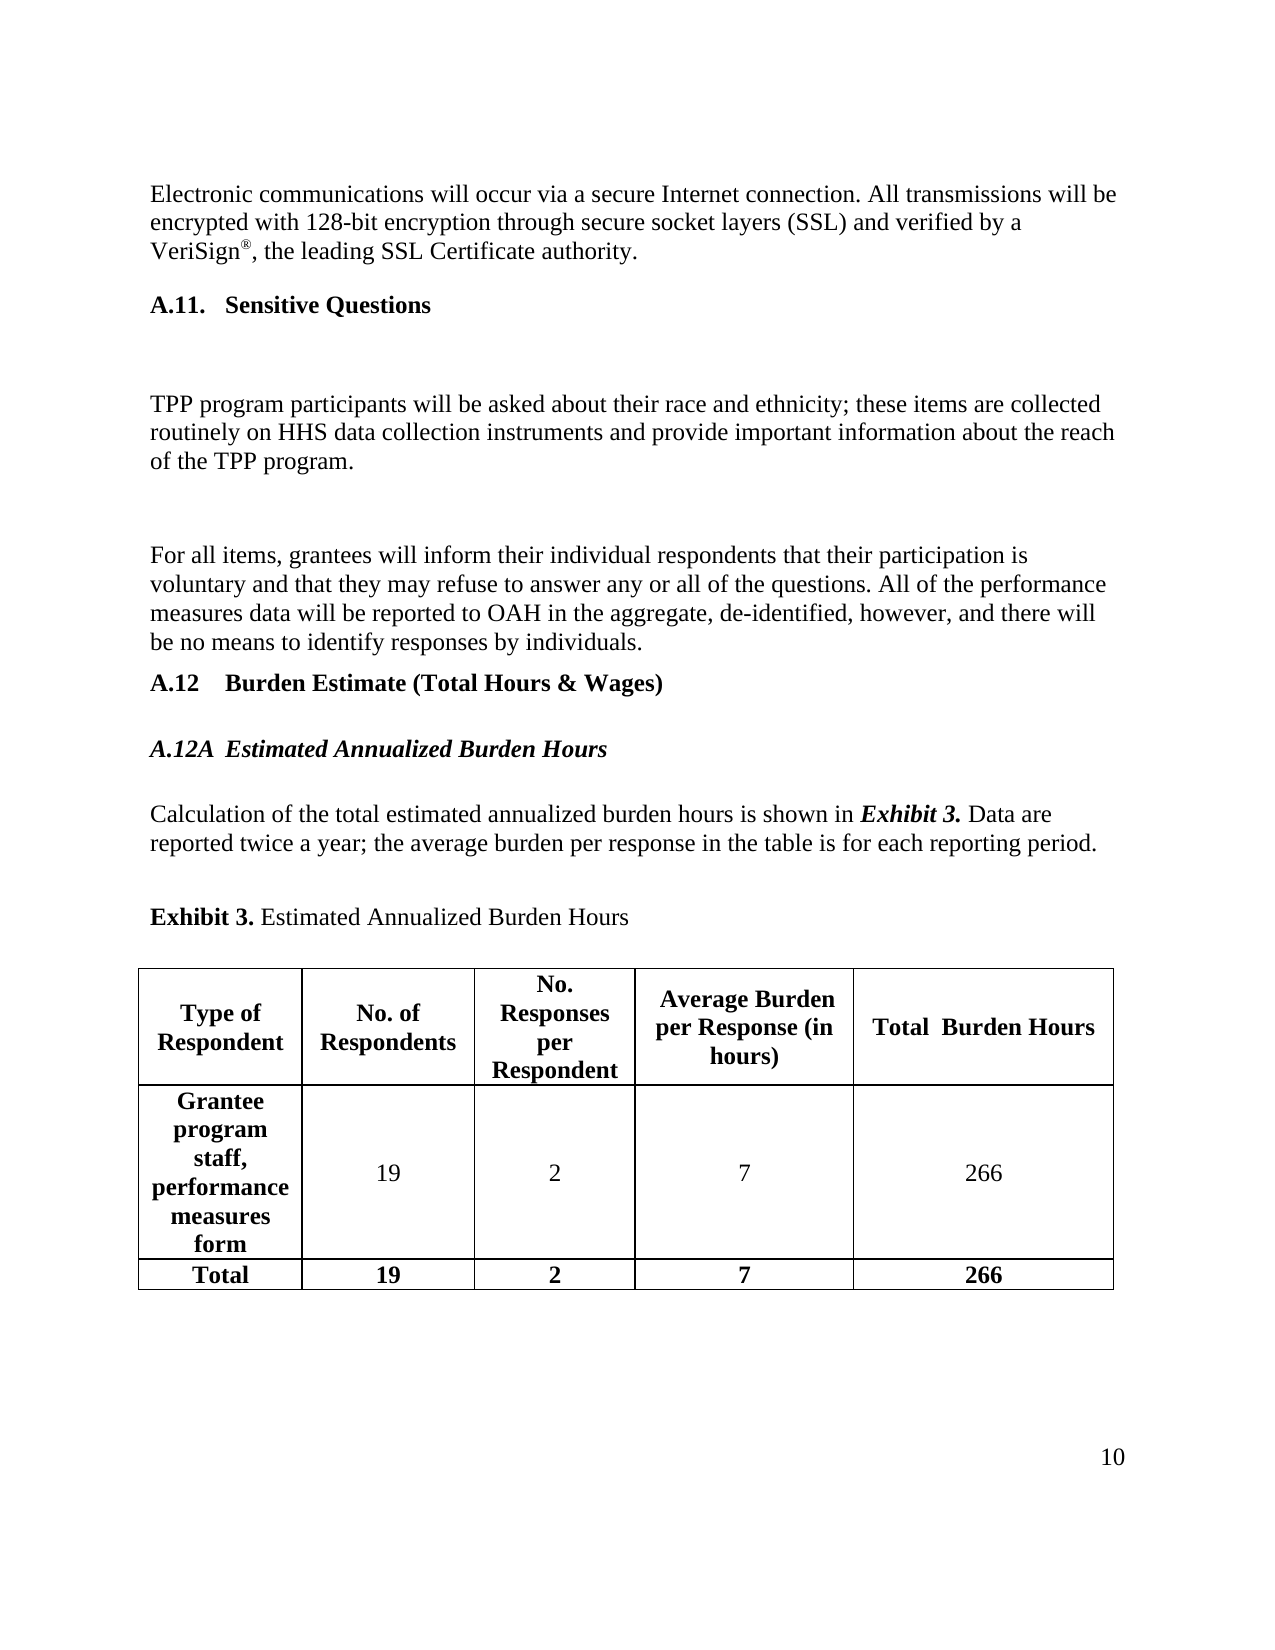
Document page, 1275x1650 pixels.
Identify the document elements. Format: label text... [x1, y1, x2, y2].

table_cell 19 [303, 1086, 474, 1258]
table_cell 266 [854, 1260, 1113, 1289]
table_cell 2 [475, 1086, 634, 1258]
table_cell 7 [636, 1086, 853, 1258]
table_cell Grantee program staff, performance measures form [139, 1086, 301, 1258]
text For all items, grantees will inform their individual respondents that their participation is voluntary and that they may refuse to answer any or all of the questions. All of the performance measures data will be reported to OAH in the aggregate, de-identified, however, and there will be no means to identify responses by individuals. [150, 540, 1125, 655]
subtitle A.12 Burden Estimate (Total Hours & Wages) [150, 668, 1125, 697]
text A.12A Estimated Annualized Burden Hours [150, 734, 1125, 762]
table_header Average Burden per Response (in hours) [636, 969, 853, 1084]
text TPP program participants will be asked about their race and ethnicity; these items are collected routinely on HHS data collection instruments and provide important information about the reach of the TPP program. [150, 389, 1125, 475]
table_header No. Responses per Respondent [475, 969, 634, 1084]
table_cell Total [139, 1260, 301, 1289]
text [150, 179, 1125, 265]
table_cell 266 [854, 1086, 1113, 1258]
table_cell 19 [303, 1260, 474, 1289]
text Exhibit 3. Estimated Annualized Burden Hours [150, 902, 1125, 931]
text Calculation of the total estimated annualized burden hours is shown in Exhibit 3. Data are reported twice a year; the average burden per response in the table is for each reporting period. [150, 799, 1125, 857]
table_cell 7 [636, 1260, 853, 1289]
table_header No. of Respondents [303, 969, 474, 1084]
table_header Type of Respondent [139, 969, 301, 1084]
text A.11. Sensitive Questions [150, 290, 1125, 319]
table_header Total Burden Hours [854, 969, 1113, 1084]
table_cell 2 [475, 1260, 634, 1289]
